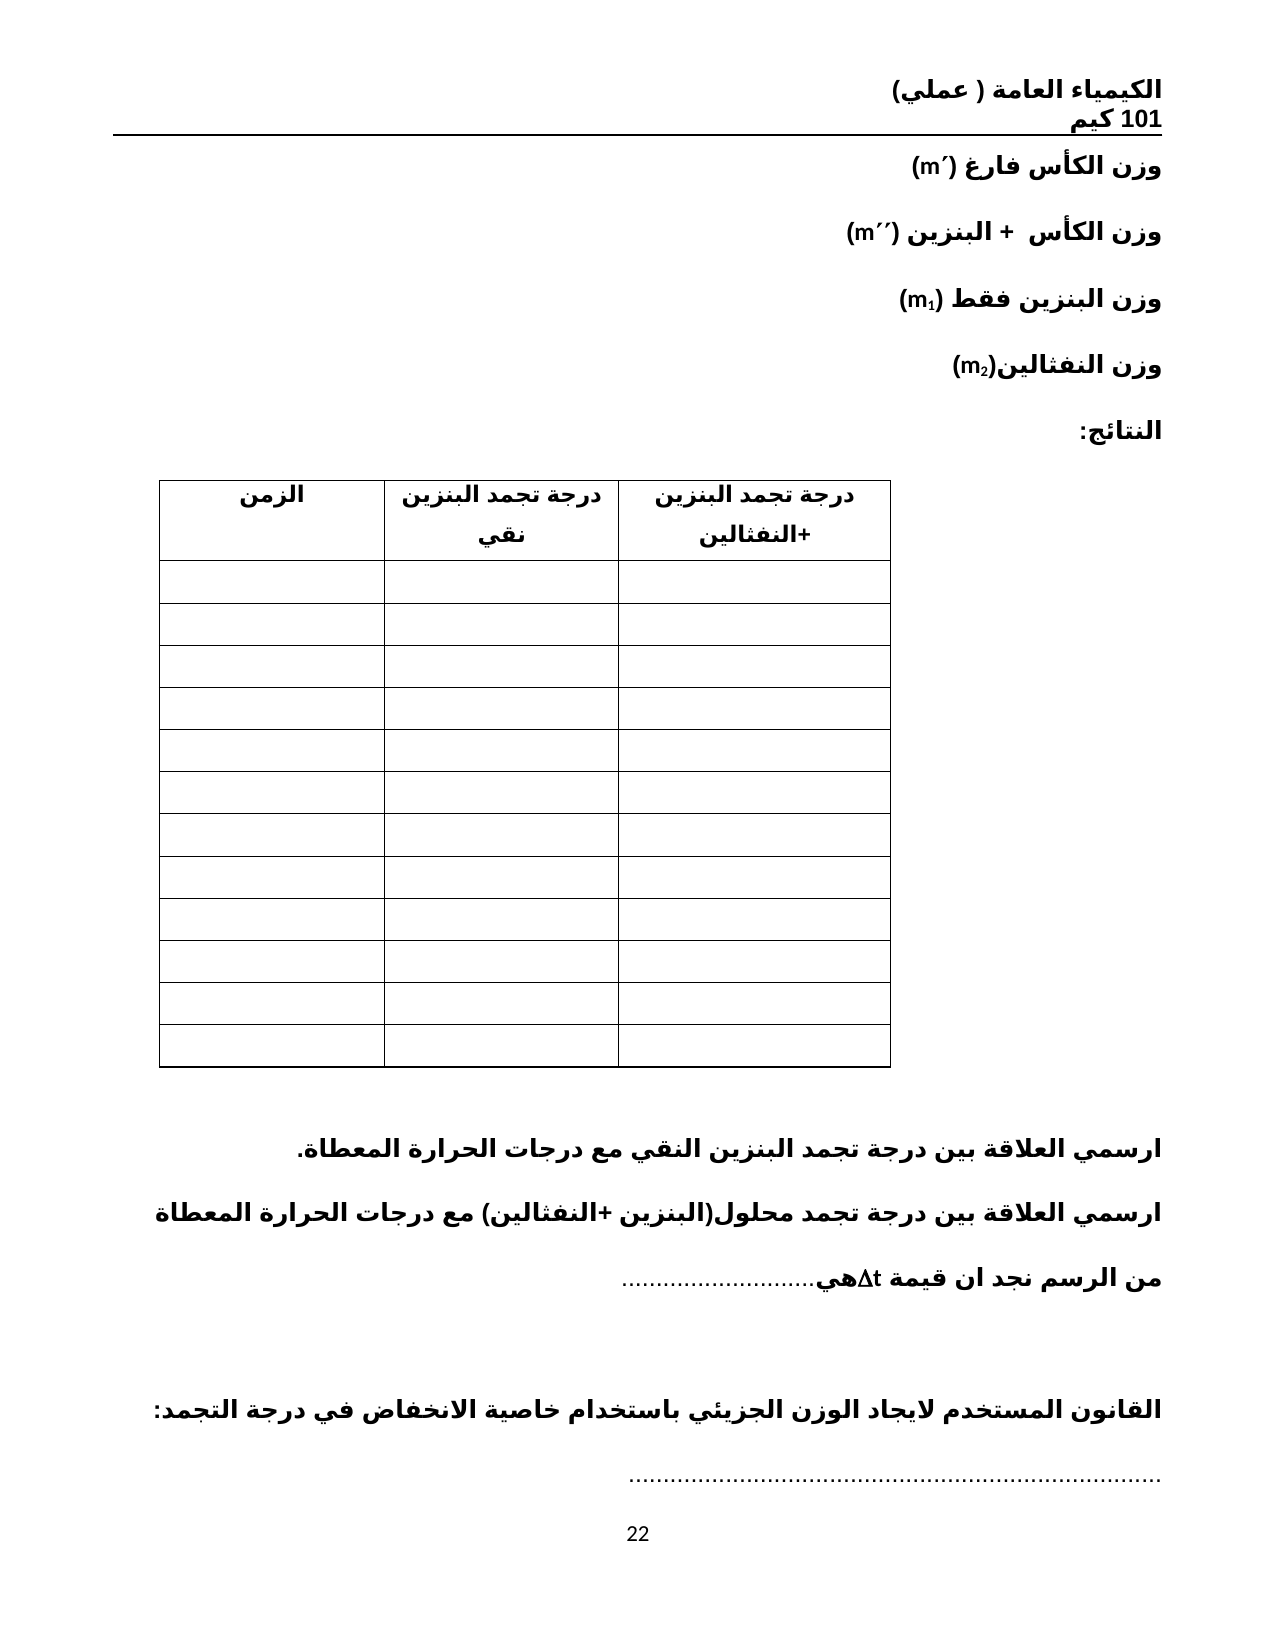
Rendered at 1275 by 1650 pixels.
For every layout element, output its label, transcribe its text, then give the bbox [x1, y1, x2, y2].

table_cell [160, 983, 384, 1024]
table_cell [160, 646, 384, 687]
table_cell [619, 561, 890, 602]
table_cell [385, 730, 618, 771]
text ارسمي العلاقة بين درجة تجمد محلول(البنزين +النفثالين) مع درجات الحرارة المعطاة [112, 1198, 1162, 1227]
table_cell [619, 941, 890, 982]
table_cell [619, 730, 890, 771]
table_cell [160, 899, 384, 940]
table_cell [160, 814, 384, 856]
text وزن النفثالين(m2) [112, 350, 1162, 380]
text النتائج: [112, 416, 1162, 445]
table_cell [160, 941, 384, 982]
table_header الزمن [160, 481, 384, 560]
table_cell [385, 899, 618, 940]
table_cell [160, 857, 384, 898]
text القانون المستخدم لايجاد الوزن الجزيئي باستخدام خاصية الانخفاض في درجة التجمد: [112, 1395, 1162, 1424]
table_cell [160, 688, 384, 729]
table_cell [619, 772, 890, 813]
table_cell [385, 604, 618, 644]
table_cell [619, 814, 890, 856]
table_cell [160, 604, 384, 644]
table_cell [385, 561, 618, 602]
table_header درجة تجمد البنزين نقي [385, 481, 618, 560]
table_cell [385, 941, 618, 982]
table_cell [619, 1025, 890, 1066]
table_cell [619, 983, 890, 1024]
table_cell [385, 1025, 618, 1066]
table_cell [160, 1025, 384, 1066]
table_cell [619, 857, 890, 898]
text ............................................................................. [112, 1459, 1162, 1488]
text من الرسم نجد ان قيمة tهي............................ [112, 1262, 1162, 1292]
text وزن الكأس فارغ (m) [112, 150, 1162, 181]
table_cell [385, 646, 618, 687]
table_cell [385, 772, 618, 813]
table_cell [619, 688, 890, 729]
table_cell [385, 983, 618, 1024]
text ارسمي العلاقة بين درجة تجمد البنزين النقي مع درجات الحرارة المعطاة. [112, 1134, 1162, 1163]
table_cell [160, 561, 384, 602]
table_cell [619, 899, 890, 940]
table_cell [619, 604, 890, 644]
table_cell [385, 688, 618, 729]
table_cell [385, 814, 618, 856]
text وزن البنزين فقط (m1) [112, 283, 1162, 314]
table_header درجة تجمد البنزين +النفثالين [619, 481, 890, 560]
text وزن الكأس + البنزين (m) [112, 217, 1162, 247]
table_cell [160, 772, 384, 813]
table_cell [160, 730, 384, 771]
table_cell [385, 857, 618, 898]
table_cell [619, 646, 890, 687]
